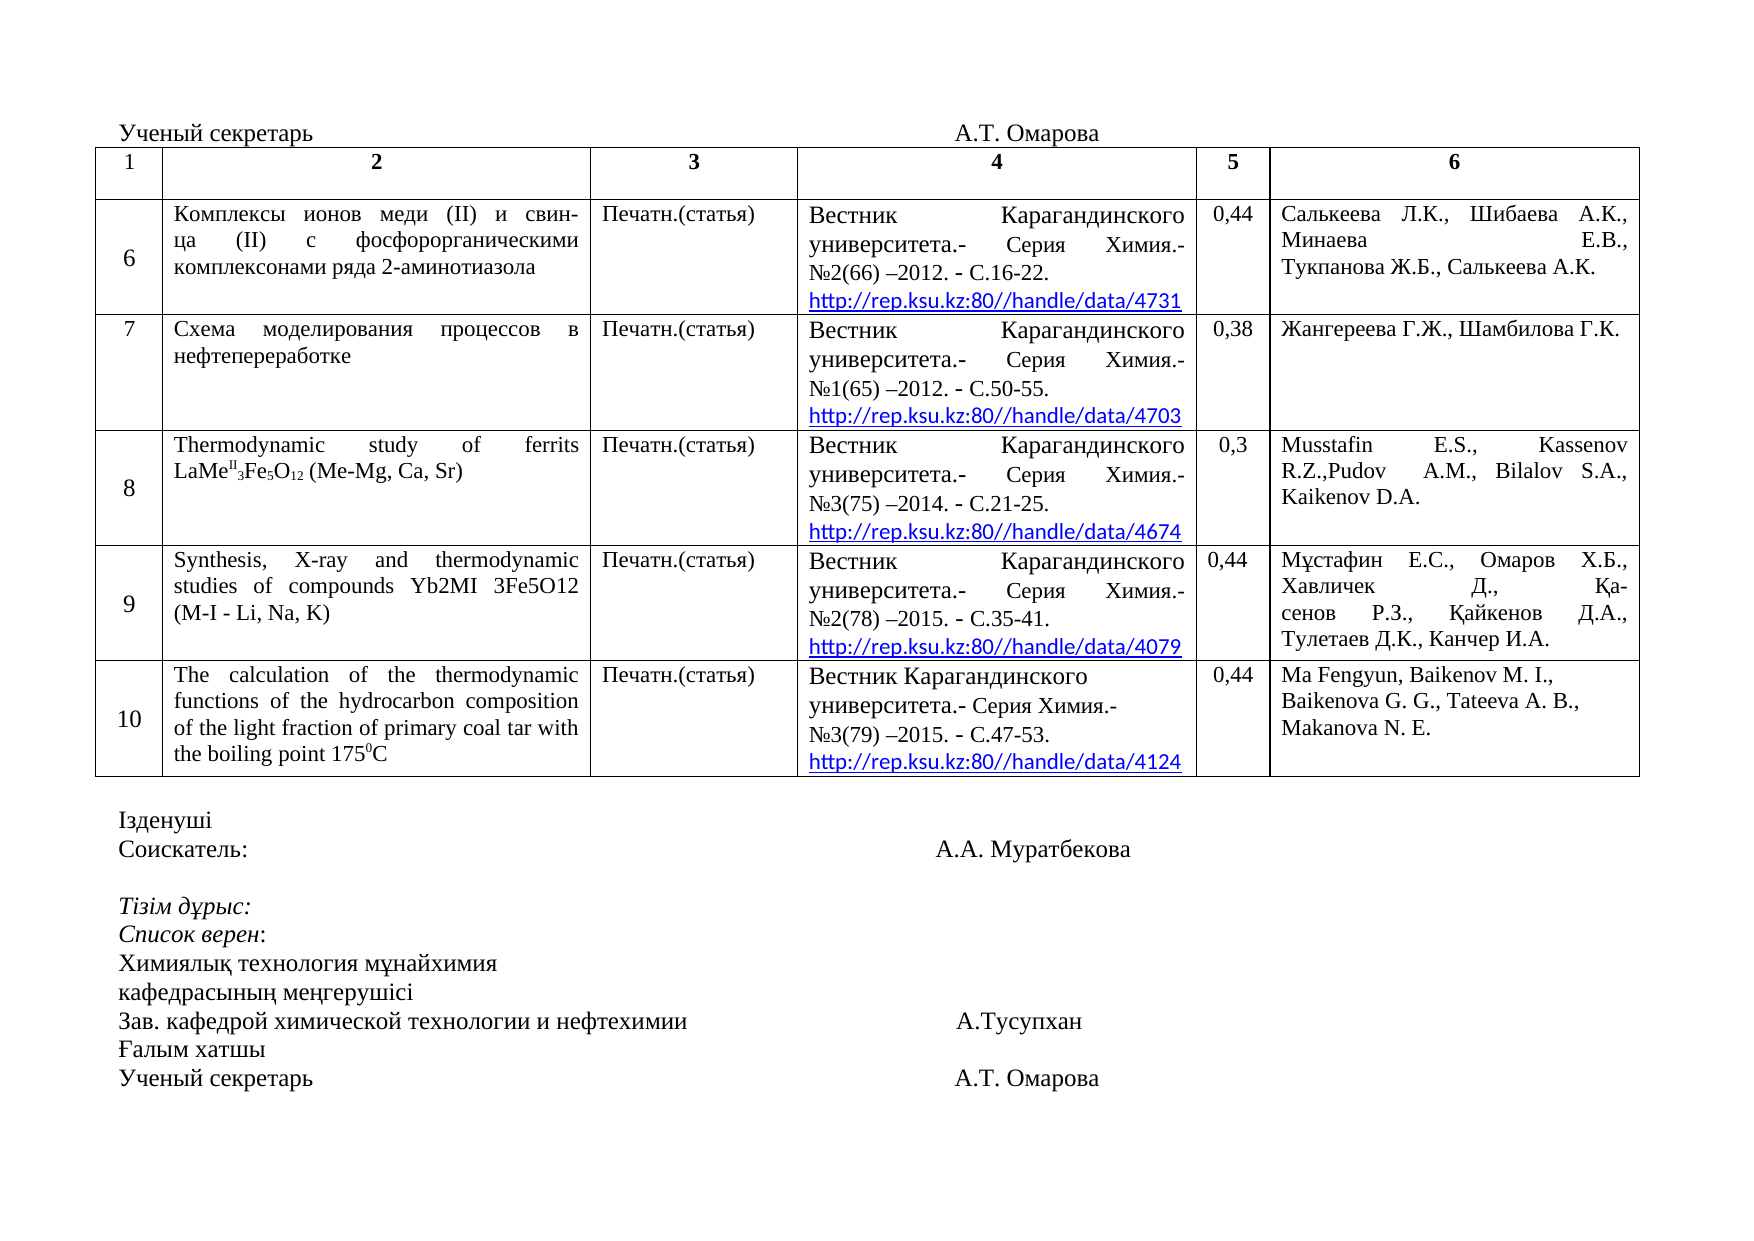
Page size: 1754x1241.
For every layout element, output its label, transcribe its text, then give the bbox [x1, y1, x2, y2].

table_header 1 [96, 148, 162, 199]
text кафедрасының меңгерушiсi [118, 977, 1636, 1006]
text Ученый секретарь А.Т. Омарова [118, 118, 1636, 147]
table_header 4 [798, 148, 1196, 199]
table_cell 0,44 [1197, 661, 1269, 776]
text Iзденушi [118, 805, 1636, 834]
table_cell Ma Fengyun, Baikenov M. I., Baikenova G. G., Tateeva A. B., Makanova N. E. [1271, 661, 1639, 776]
table_cell Вестник Карагандинского университета.- Cерия Химия.- №3(79) –2015. - С.47-53. http://rep.ksu.kz:80//handle/data/4124 [798, 661, 1196, 776]
table_cell Салькеева Л.К., Шибаева А.К., Минаева Е.В., Тукпанова Ж.Б., Салькеева А.К. [1271, 200, 1639, 314]
table_cell 8 [96, 431, 162, 545]
table_cell 0,3 [1197, 431, 1269, 545]
table_cell 10 [96, 661, 162, 776]
table_cell Thermodynamic study of ferrits LaMeII3Fe5O12 (Me-Mg, Ca, Sr) [163, 431, 590, 545]
table_header 5 [1197, 148, 1269, 199]
table_cell Musstafin E.S., Kassenov R.Z.,Pudov А.М., Bilalov S.А., Kaikenov D.A. [1271, 431, 1639, 545]
table_cell Жангереева Г.Ж., Шамбилова Г.К. [1271, 315, 1639, 429]
table_cell Печатн.(статья) [591, 431, 797, 545]
table_header 3 [591, 148, 797, 199]
table_cell Вестник Карагандинского университета.- Cерия Химия.- №1(65) –2012. - С.50-55. http://rep.ksu.kz:80//handle/data/4703 [798, 315, 1196, 429]
table_cell 9 [96, 546, 162, 660]
table_cell 7 [96, 315, 162, 429]
table_cell Вестник Карагандинского университета.- Cерия Химия.- №2(66) –2012. - С.16-22. http://rep.ksu.kz:80//handle/data/4731 [798, 200, 1196, 314]
table_cell 6 [96, 200, 162, 314]
table_cell Печатн.(статья) [591, 315, 797, 429]
table_cell Схема моделирования процессов в нефтепереработке [163, 315, 590, 429]
text Соискатель: А.А. Муратбекова [118, 834, 1636, 863]
table_cell The calculation of the thermodynamic functions of the hydrocarbon composition of the light fraction of primary coal tar with the boiling point 1750C [163, 661, 590, 776]
table_cell 0,44 [1197, 546, 1269, 660]
table_cell Synthesis, X-ray and thermodynamic studies of compounds Yb2MI 3Fe5O12 (M-I - Li, Na, K) [163, 546, 590, 660]
table_cell Мұстафин Е.С., Омаров Х.Б., Хавличек Д., Қа- сенов Р.З., Қайкенов Д.А., Тулетаев Д.К., Канчер И.А. [1271, 546, 1639, 660]
table_cell Печатн.(статья) [591, 200, 797, 314]
table_cell Комплексы ионов меди (II) и свин- ца (II) с фосфорорганическими комплексонами ряда 2-аминотиазола [163, 200, 590, 314]
text Химиялық технология мұнайхимия [118, 948, 1636, 977]
table_cell Печатн.(статья) [591, 546, 797, 660]
text Ғалым хатшы [118, 1034, 1636, 1063]
table_cell Вестник Карагандинского университета.- Cерия Химия.- №3(75) –2014. - С.21-25. http://rep.ksu.kz:80//handle/data/4674 [798, 431, 1196, 545]
text Список верен: [118, 919, 1636, 948]
text Зав. кафедрой химической технологии и нефтехимии А.Тусупхан [118, 1006, 1636, 1034]
table_header 6 [1271, 148, 1639, 199]
table_header 2 [163, 148, 590, 199]
text Ученый секретарь А.Т. Омарова [118, 1063, 1636, 1092]
table_cell Печатн.(статья) [591, 661, 797, 776]
table_cell 0,44 [1197, 200, 1269, 314]
table_cell Вестник Карагандинского университета.- Cерия Химия.- №2(78) –2015. - С.35-41. http://rep.ksu.kz:80//handle/data/4079 [798, 546, 1196, 660]
table_cell 0,38 [1197, 315, 1269, 429]
text Тiзiм дұрыс: [118, 891, 1636, 919]
